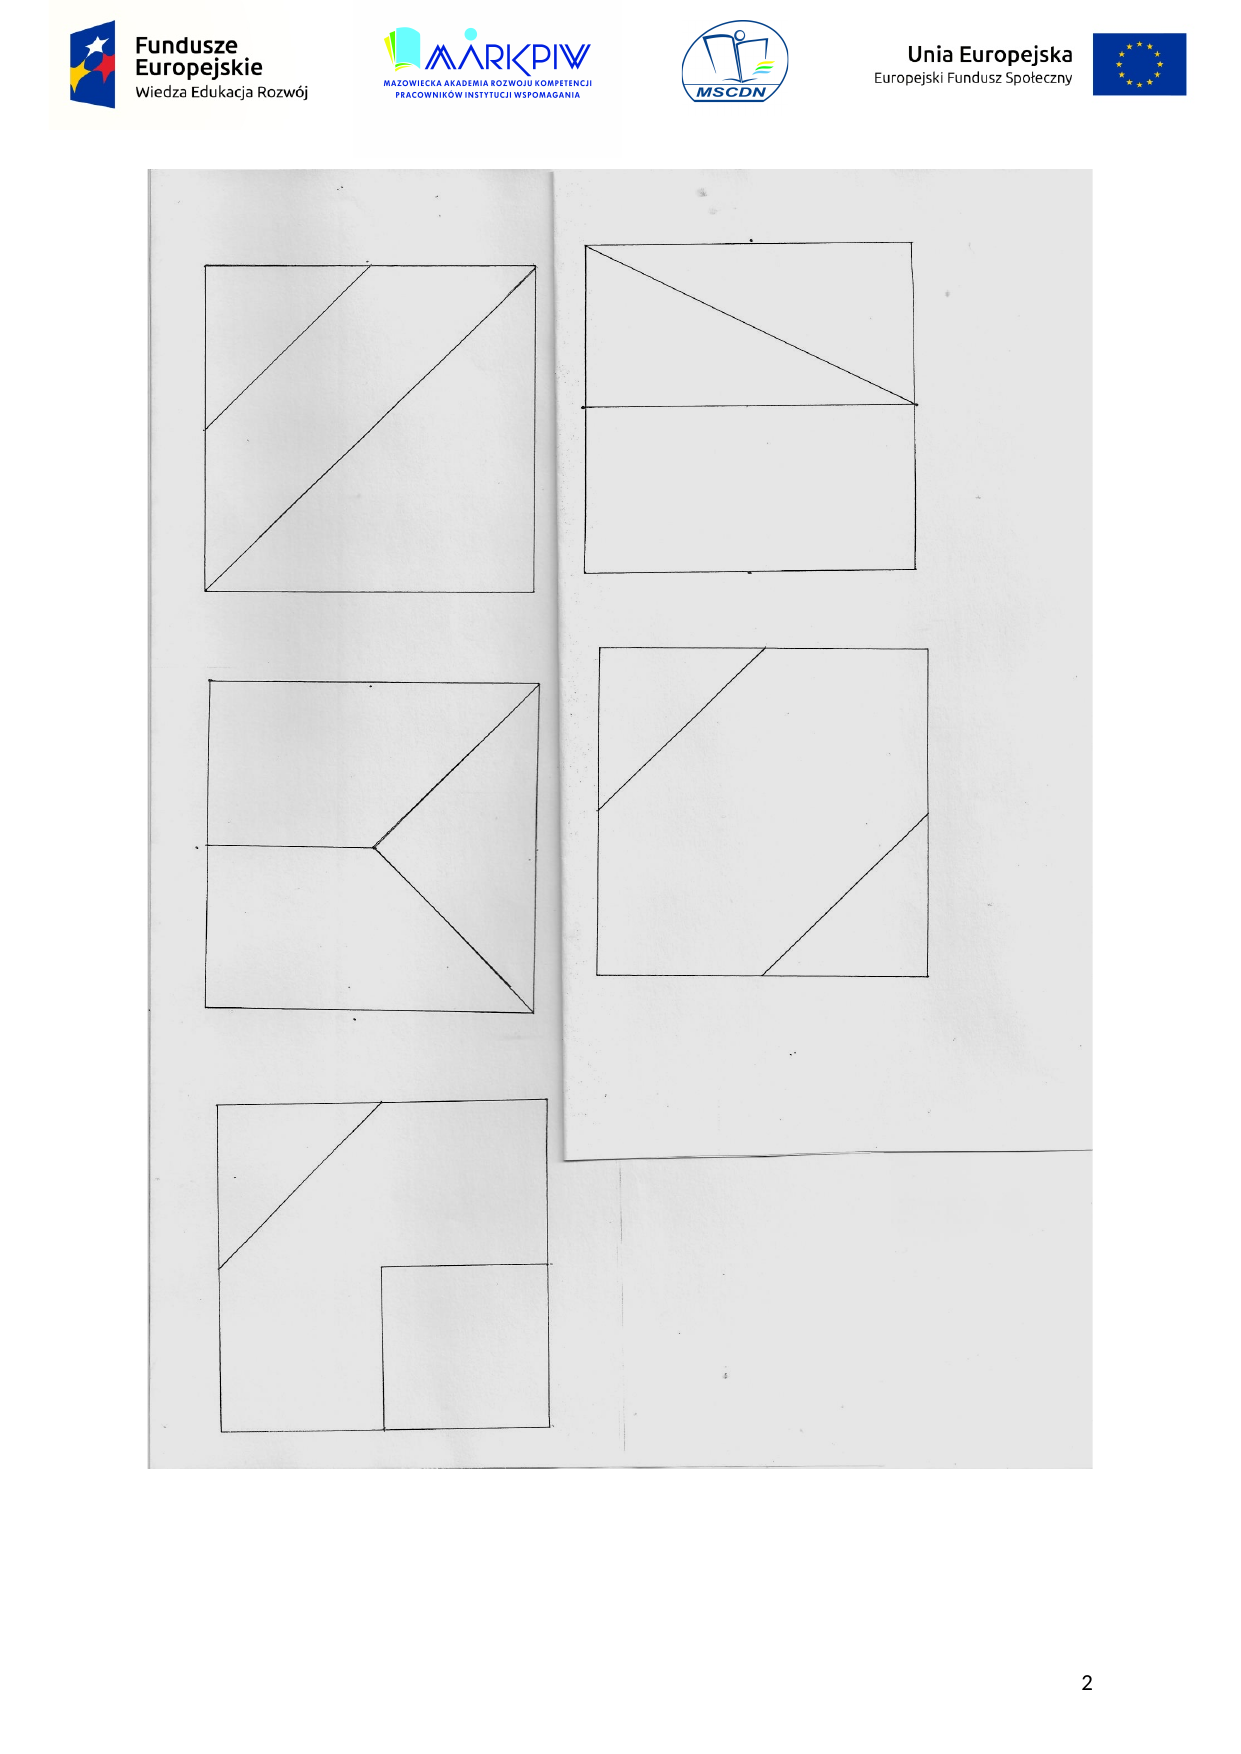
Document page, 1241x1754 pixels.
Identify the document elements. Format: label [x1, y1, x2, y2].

picture [147, 169, 1093, 1469]
picture [681, 20, 789, 116]
picture [48, 0, 329, 130]
picture [854, 12, 1207, 116]
picture [353, 0, 622, 158]
